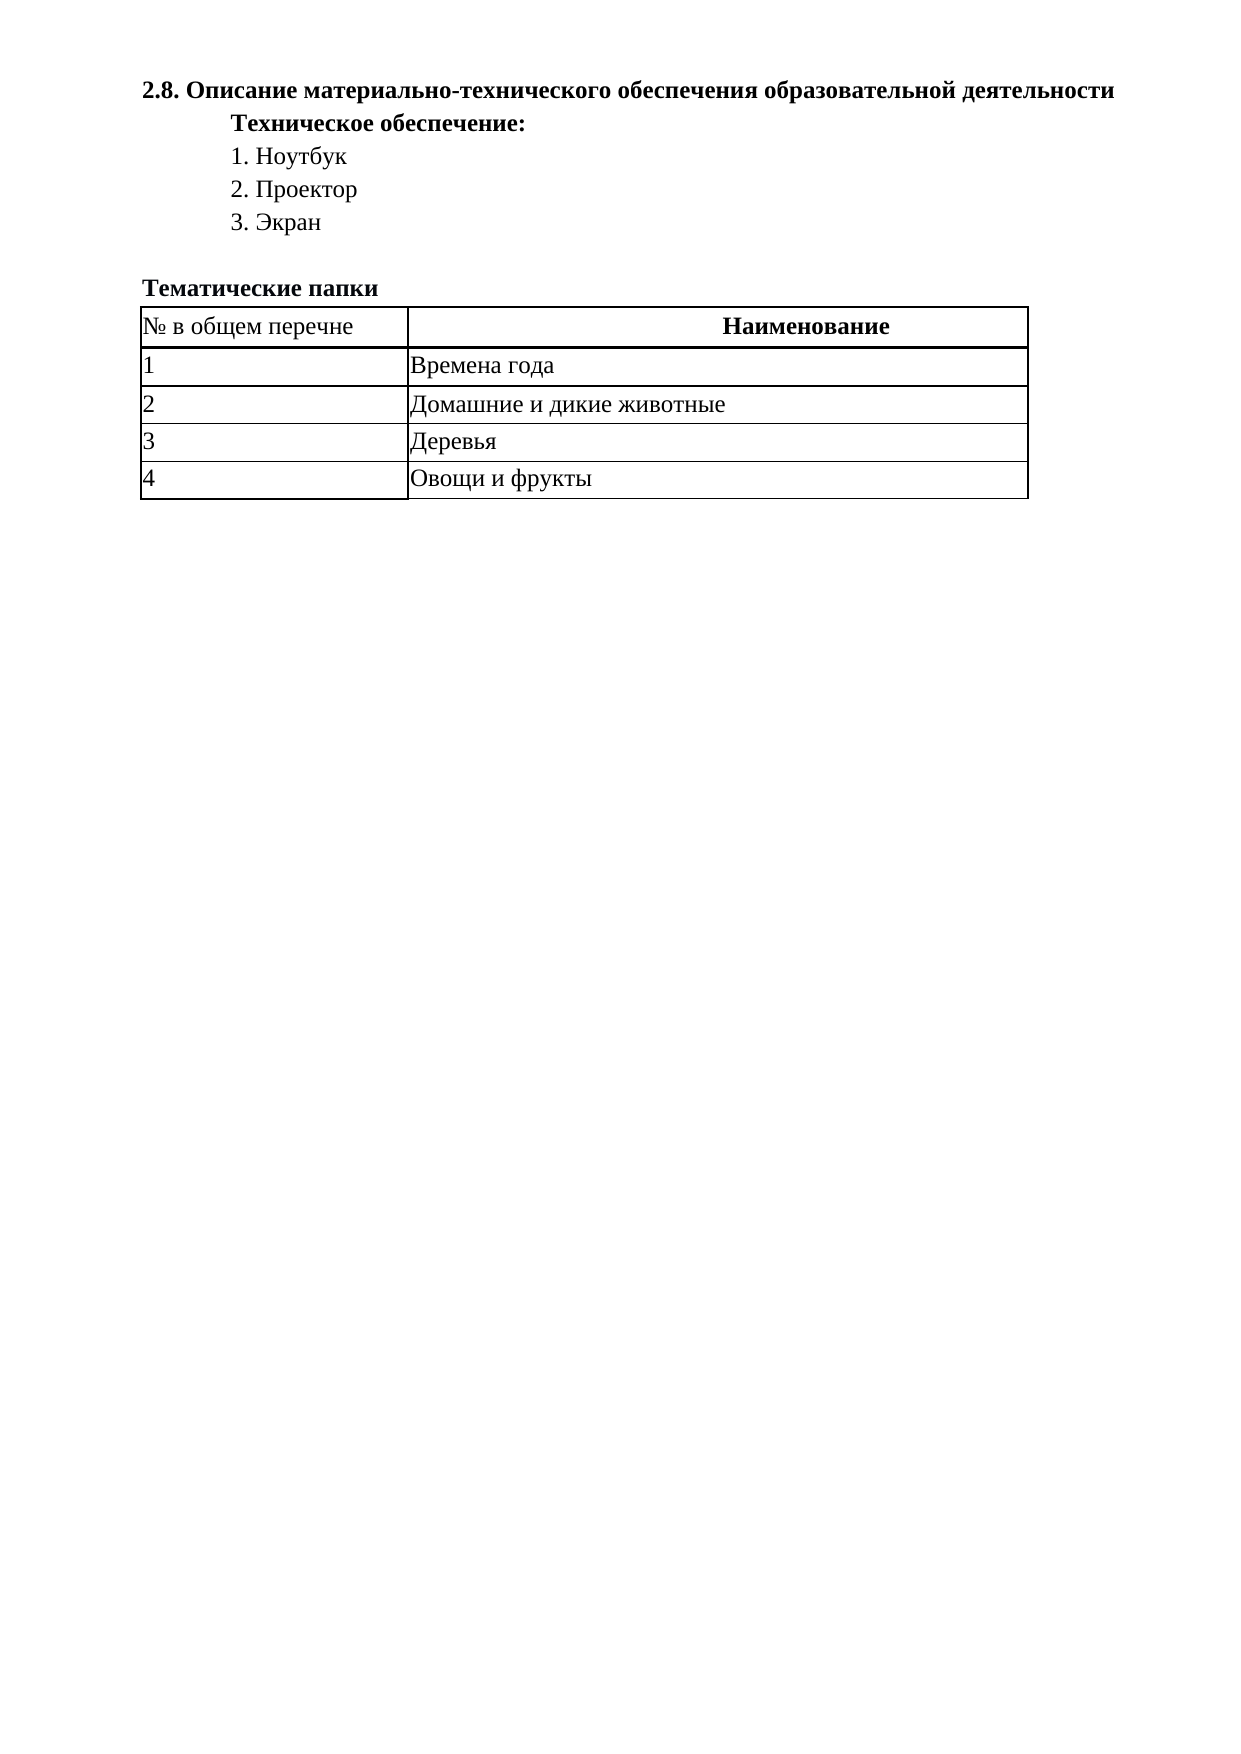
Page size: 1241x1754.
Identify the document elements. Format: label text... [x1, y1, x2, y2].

table_header Наименование [409, 308, 1027, 346]
text 2. Проектор [142, 174, 1165, 203]
table_cell Времена года [409, 349, 1027, 385]
table_cell 2 [142, 387, 407, 423]
table_cell 1 [142, 349, 407, 385]
text 2.8. Описание материально-технического обеспечения образовательной деятельности [142, 75, 1165, 104]
table_cell Домашние и дикие животные [409, 387, 1027, 423]
table_cell Овощи и фрукты [409, 462, 1027, 498]
table_cell Деревья [409, 424, 1027, 461]
table_cell 4 [142, 462, 407, 498]
table_header № в общем перечне [142, 308, 407, 346]
text 1. Ноутбук [142, 141, 1165, 170]
table_cell 3 [142, 424, 407, 461]
text 3. Экран [142, 207, 1165, 236]
text Тематические папки [142, 273, 1165, 302]
text Техническое обеспечение: [142, 108, 1165, 137]
